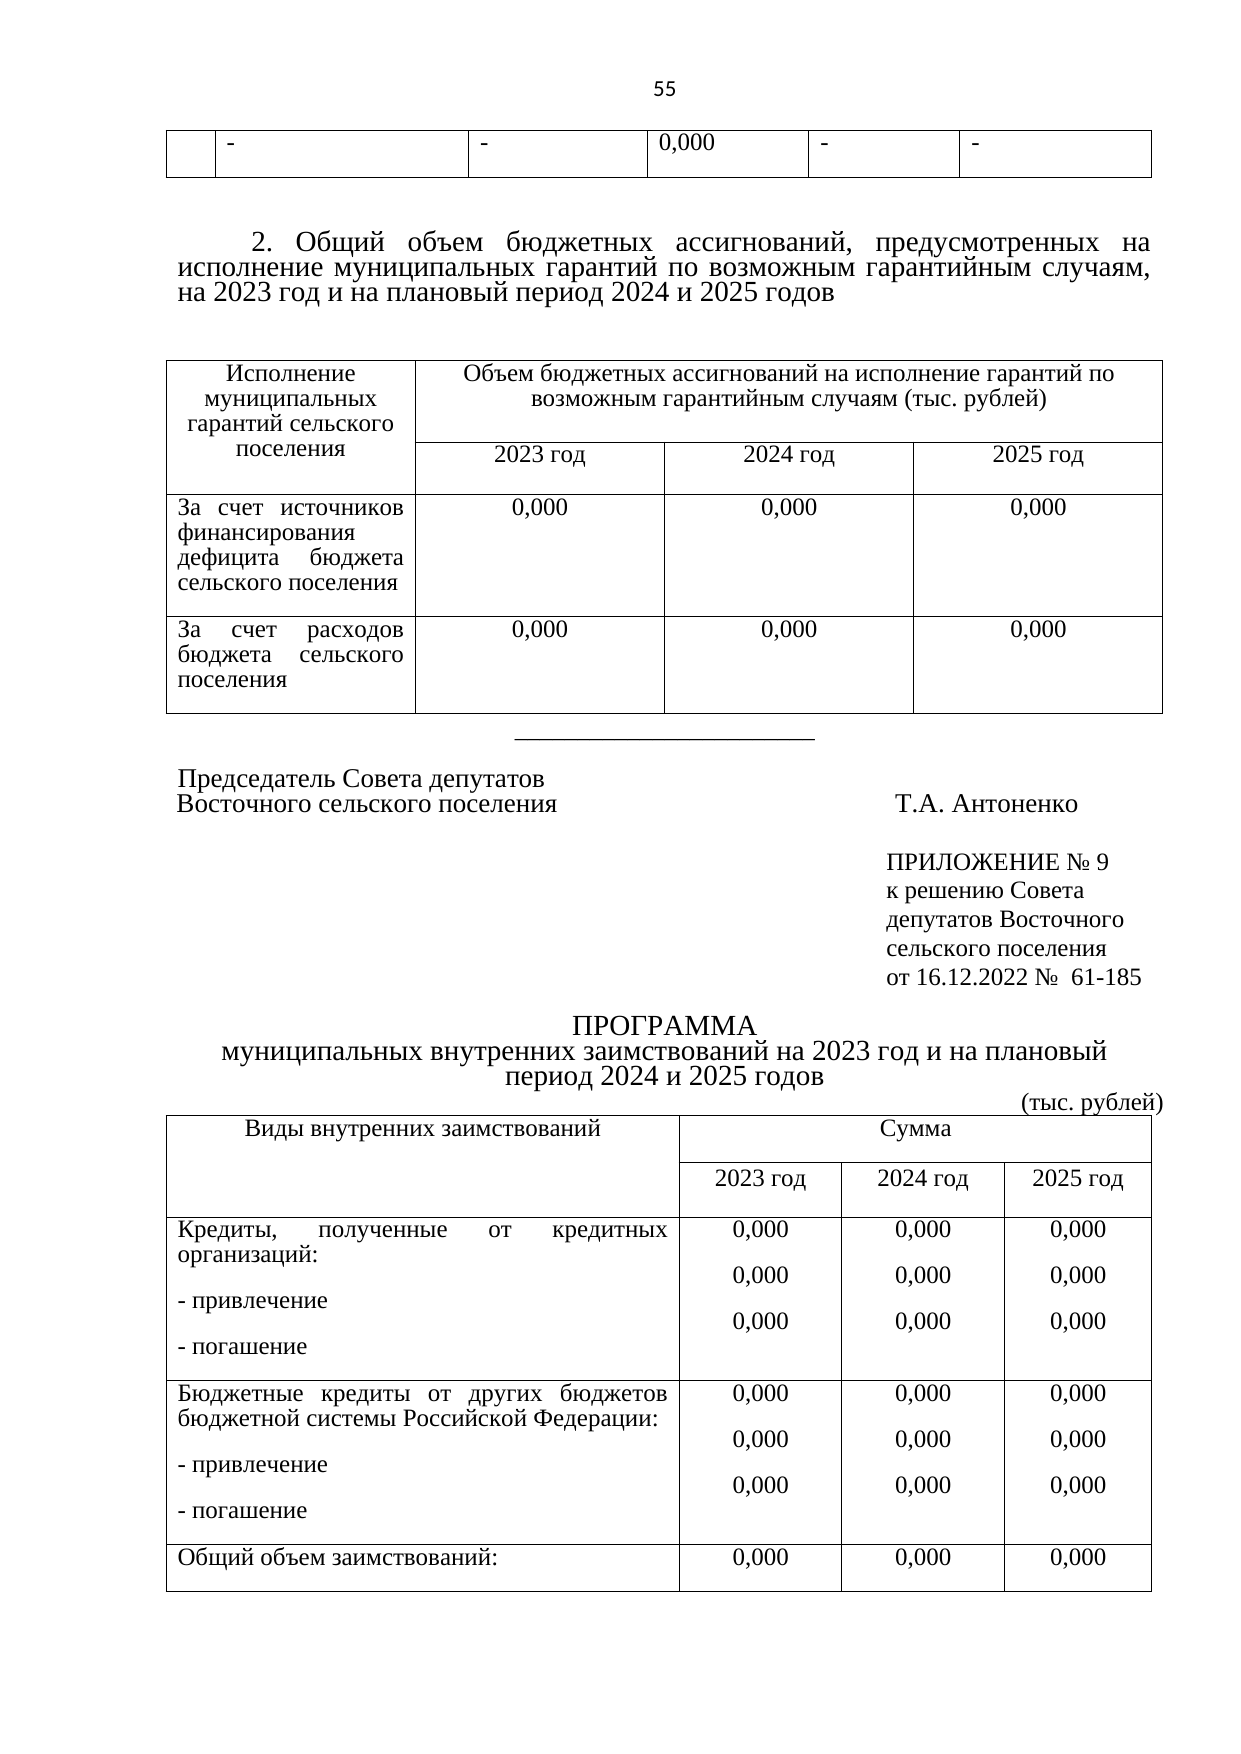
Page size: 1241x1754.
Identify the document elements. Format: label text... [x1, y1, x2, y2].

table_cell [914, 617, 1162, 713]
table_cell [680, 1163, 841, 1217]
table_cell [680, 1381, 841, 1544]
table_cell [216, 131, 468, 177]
text от 16.12.2022 № 61-185 [886, 962, 1152, 990]
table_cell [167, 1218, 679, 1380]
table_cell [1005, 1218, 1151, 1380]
text Председатель Совета депутатов [177, 768, 1152, 793]
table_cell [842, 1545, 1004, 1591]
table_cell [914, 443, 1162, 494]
text (тыс. рублей) [177, 1090, 1163, 1115]
text ________________________ [177, 714, 1152, 743]
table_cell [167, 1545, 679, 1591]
text к решению Совета [886, 875, 1152, 904]
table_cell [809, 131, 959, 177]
text Восточного сельского поселения Т.А. Антоненко [88, 793, 1193, 818]
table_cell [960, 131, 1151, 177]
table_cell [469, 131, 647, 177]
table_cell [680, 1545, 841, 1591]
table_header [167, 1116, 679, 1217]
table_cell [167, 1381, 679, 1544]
text ПРИЛОЖЕНИЕ № 9 [886, 847, 1152, 875]
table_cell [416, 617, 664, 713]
text депутатов Восточного [886, 904, 1152, 933]
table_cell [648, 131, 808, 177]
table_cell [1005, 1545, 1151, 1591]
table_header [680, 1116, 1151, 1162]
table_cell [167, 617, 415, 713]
text муниципальных внутренних заимствований на 2023 год и на плановый период 2024 и 2025 годов [177, 1040, 1152, 1090]
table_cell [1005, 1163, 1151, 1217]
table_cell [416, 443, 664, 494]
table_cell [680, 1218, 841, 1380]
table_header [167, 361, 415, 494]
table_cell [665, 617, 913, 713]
text сельского поселения [886, 933, 1152, 962]
text ПРОГРАММА [177, 1015, 1152, 1040]
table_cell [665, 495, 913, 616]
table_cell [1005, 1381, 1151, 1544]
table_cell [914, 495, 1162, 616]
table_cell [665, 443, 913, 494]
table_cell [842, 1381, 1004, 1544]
text 2. Общий объем бюджетных ассигнований, предусмотренных на исполнение муниципальных гарантий по возможным гарантийным случаям, на 2023 год и на плановый период 2024 и 2025 годов [177, 232, 1152, 307]
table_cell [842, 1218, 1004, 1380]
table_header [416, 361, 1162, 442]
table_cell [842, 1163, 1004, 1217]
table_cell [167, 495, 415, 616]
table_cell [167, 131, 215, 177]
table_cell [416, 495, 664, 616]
